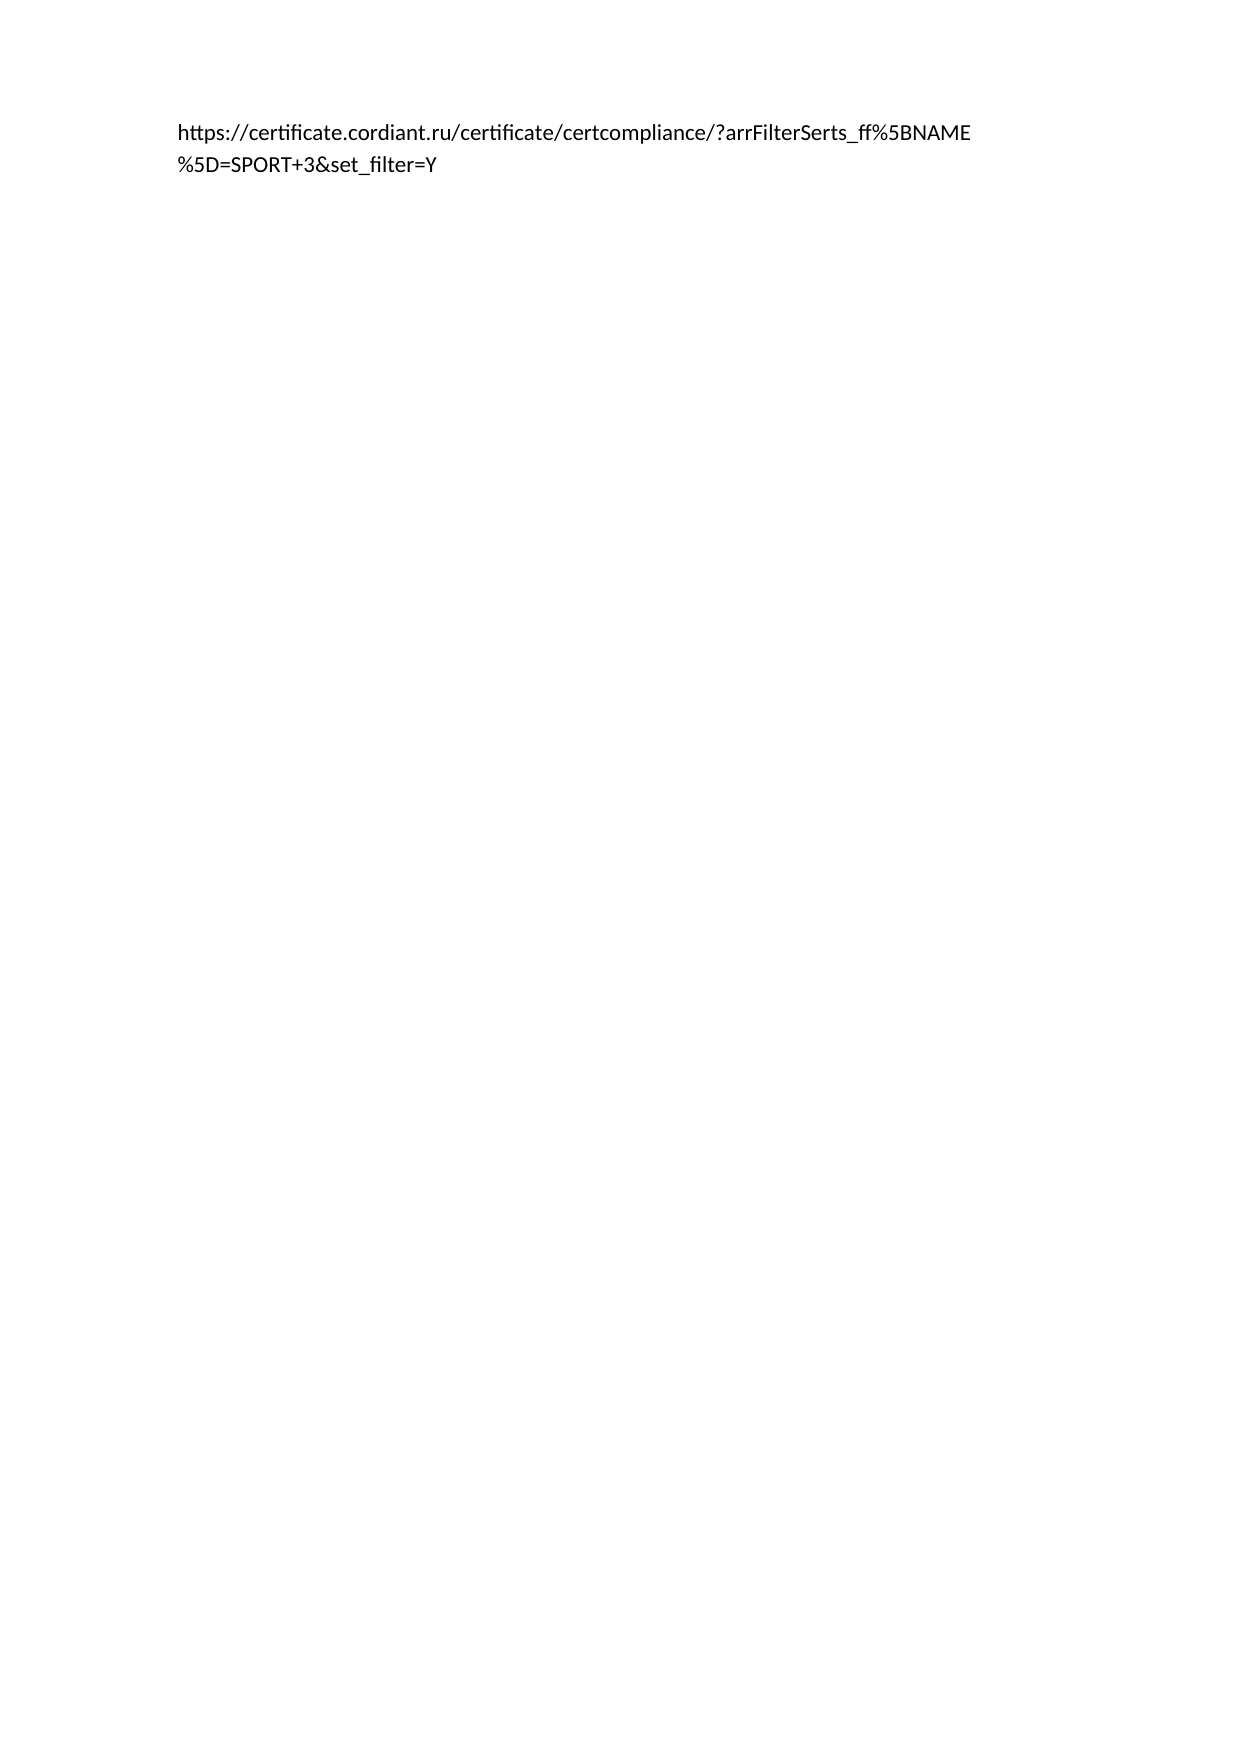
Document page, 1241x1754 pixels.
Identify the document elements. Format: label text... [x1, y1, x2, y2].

text https://certificate.cordiant.ru/certificate/certcompliance/?arrFilterSerts_ff%5BNAME%5D=SPORT+3&set_filter=Y [177, 118, 1152, 178]
